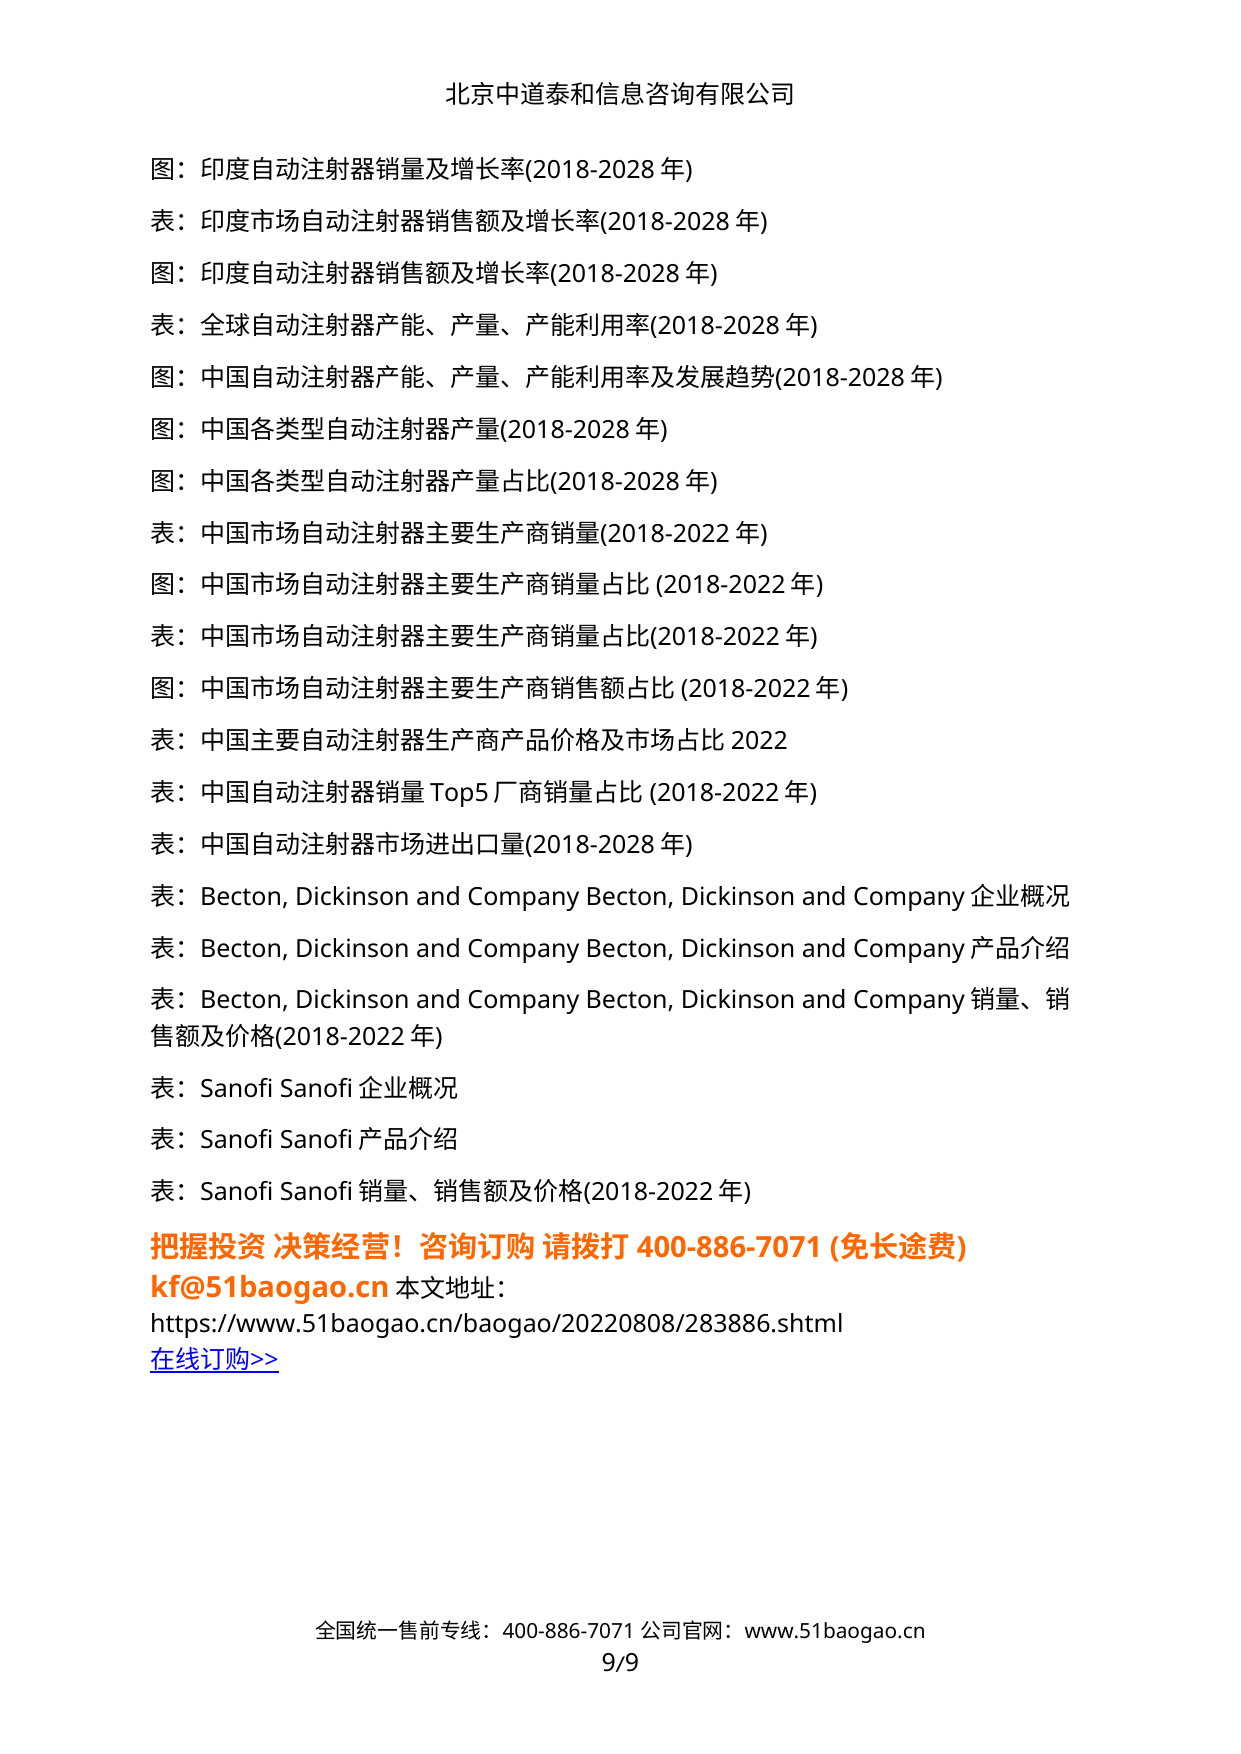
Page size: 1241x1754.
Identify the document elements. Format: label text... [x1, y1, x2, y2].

text 表：Becton, Dickinson and Company Becton, Dickinson and Company销量、销售额及价格(2018-2022年) [150, 980, 1090, 1052]
text 图：中国自动注射器产能、产量、产能利用率及发展趋势(2018-2028年) [150, 357, 1090, 394]
text 表：中国市场自动注射器主要生产商销量占比(2018-2022年) [150, 617, 1090, 653]
text 表：Sanofi Sanofi销量、销售额及价格(2018-2022年) [150, 1172, 1090, 1208]
text 表：Sanofi Sanofi产品介绍 [150, 1120, 1090, 1156]
text 把握投资 决策经营！咨询订购 请拨打 400-886-7071 (免长途费) kf@51baogao.cn本文地址：https://www.51baogao.cn/baogao/20220808/283886.shtml [150, 1224, 1090, 1340]
text 图：中国市场自动注射器主要生产商销量占比 (2018-2022年) [150, 565, 1090, 601]
text 在线订购>> [150, 1340, 1090, 1376]
text 图：中国各类型自动注射器产量(2018-2028年) [150, 409, 1090, 446]
text 表：中国主要自动注射器生产商产品价格及市场占比 2022 [150, 721, 1090, 757]
text 表：中国市场自动注射器主要生产商销量(2018-2022年) [150, 513, 1090, 549]
text 表：Becton, Dickinson and Company Becton, Dickinson and Company企业概况 [150, 876, 1090, 912]
text 表：中国自动注射器销量Top5厂商销量占比 (2018-2022年) [150, 772, 1090, 809]
text 图：印度自动注射器销量及增长率(2018-2028年) [150, 150, 1090, 186]
text 表：Sanofi Sanofi企业概况 [150, 1068, 1090, 1104]
text 图：中国市场自动注射器主要生产商销售额占比 (2018-2022年) [150, 669, 1090, 705]
text 表：中国自动注射器市场进出口量(2018-2028年) [150, 824, 1090, 861]
text 表：印度市场自动注射器销售额及增长率(2018-2028年) [150, 202, 1090, 238]
text 图：中国各类型自动注射器产量占比(2018-2028年) [150, 461, 1090, 497]
text 图：印度自动注射器销售额及增长率(2018-2028年) [150, 254, 1090, 290]
text 表：全球自动注射器产能、产量、产能利用率(2018-2028年) [150, 306, 1090, 342]
text 表：Becton, Dickinson and Company Becton, Dickinson and Company产品介绍 [150, 928, 1090, 964]
